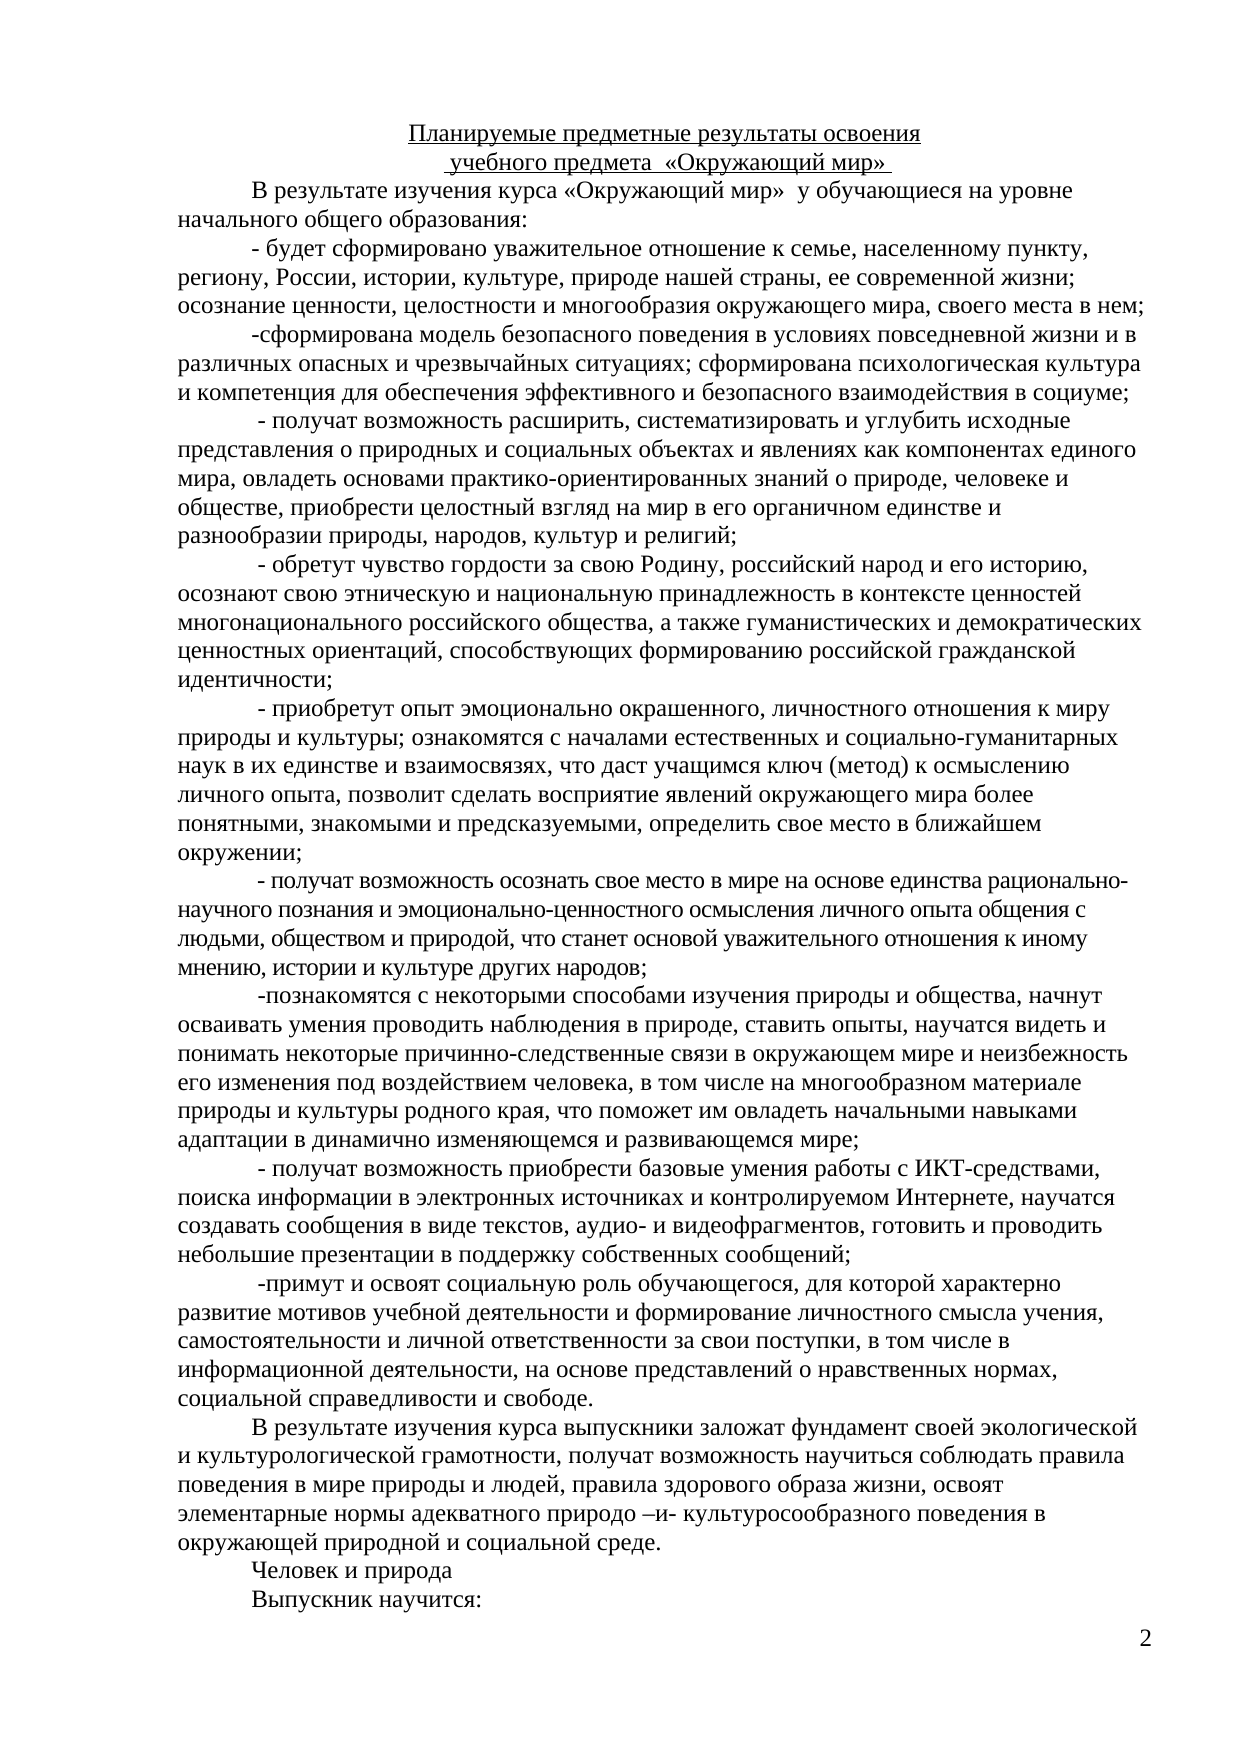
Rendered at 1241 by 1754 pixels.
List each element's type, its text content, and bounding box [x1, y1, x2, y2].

text В результате изучения курса «Окружающий мир» у обучающиеся на уровне начального общего образования: [177, 176, 1152, 233]
text учебного предмета «Окружающий мир» [177, 147, 1152, 176]
text - обретут чувство гордости за свою Родину, российский народ и его историю, осознают свою этническую и национальную принадлежность в контексте ценностей многонационального российского общества, а также гуманистических и демократических ценностных ориентаций, способствующих формированию российской гражданской идентичности; [177, 549, 1152, 693]
text - будет сформировано уважительное отношение к семье, населенному пункту, региону, России, истории, культуре, природе нашей страны, ее современной жизни; осознание ценности, целостности и многообразия окружающего мира, своего места в нем; [177, 233, 1152, 319]
text - получат возможность расширить, систематизировать и углубить исходные представления о природных и социальных объектах и явлениях как компонентах единого мира, овладеть основами практико-ориентированных знаний о природе, человеке и обществе, приобрести целостный взгляд на мир в его органичном единстве и разнообразии природы, народов, культур и религий; [177, 406, 1152, 549]
text -познакомятся с некоторыми способами изучения природы и общества, начнут осваивать умения проводить наблюдения в природе, ставить опыты, научатся видеть и понимать некоторые причинно-следственные связи в окружающем мире и неизбежность его изменения под воздействием человека, в том числе на многообразном материале природы и культуры родного края, что поможет им овладеть начальными навыками адаптации в динамично изменяющемся и развивающемся мире; [177, 981, 1152, 1153]
text - получат возможность осознать свое место в мире на основе единства рационально-научного познания и эмоционально-ценностного осмысления личного опыта общения с людьми, обществом и природой, что станет основой уважительного отношения к иному мнению, истории и культуре других народов; [177, 866, 1152, 981]
text -сформирована модель безопасного поведения в условиях повседневной жизни и в различных опасных и чрезвычайных ситуациях; сформирована психологическая культура и компетенция для обеспечения эффективного и безопасного взаимодействия в социуме; [177, 319, 1152, 406]
text Планируемые предметные результаты освоения [177, 118, 1152, 147]
text - получат возможность приобрести базовые умения работы с ИКТ-средствами, поиска информации в электронных источниках и контролируемом Интернете, научатся создавать сообщения в виде текстов, аудио- и видеофрагментов, готовить и проводить небольшие презентации в поддержку собственных сообщений; [177, 1153, 1152, 1268]
text Выпускник научится: [177, 1584, 1152, 1613]
text -примут и освоят социальную роль обучающегося, для которой характерно развитие мотивов учебной деятельности и формирование личностного смысла учения, самостоятельности и личной ответственности за свои поступки, в том числе в информационной деятельности, на основе представлений о нравственных нормах, социальной справедливости и свободе. [177, 1268, 1152, 1412]
text Человек и природа [177, 1556, 1152, 1584]
text В результате изучения курса выпускники заложат фундамент своей экологической и культурологической грамотности, получат возможность научиться соблюдать правила поведения в мире природы и людей, правила здорового образа жизни, освоят элементарные нормы адекватного природо –и- культуросообразного поведения в окружающей природной и социальной среде. [177, 1412, 1152, 1556]
text - приобретут опыт эмоционально окрашенного, личностного отношения к миру природы и культуры; ознакомятся с началами естественных и социально-гуманитарных наук в их единстве и взаимосвязях, что даст учащимся ключ (метод) к осмыслению личного опыта, позволит сделать восприятие явлений окружающего мира более понятными, знакомыми и предсказуемыми, определить свое место в ближайшем окружении; [177, 693, 1152, 866]
